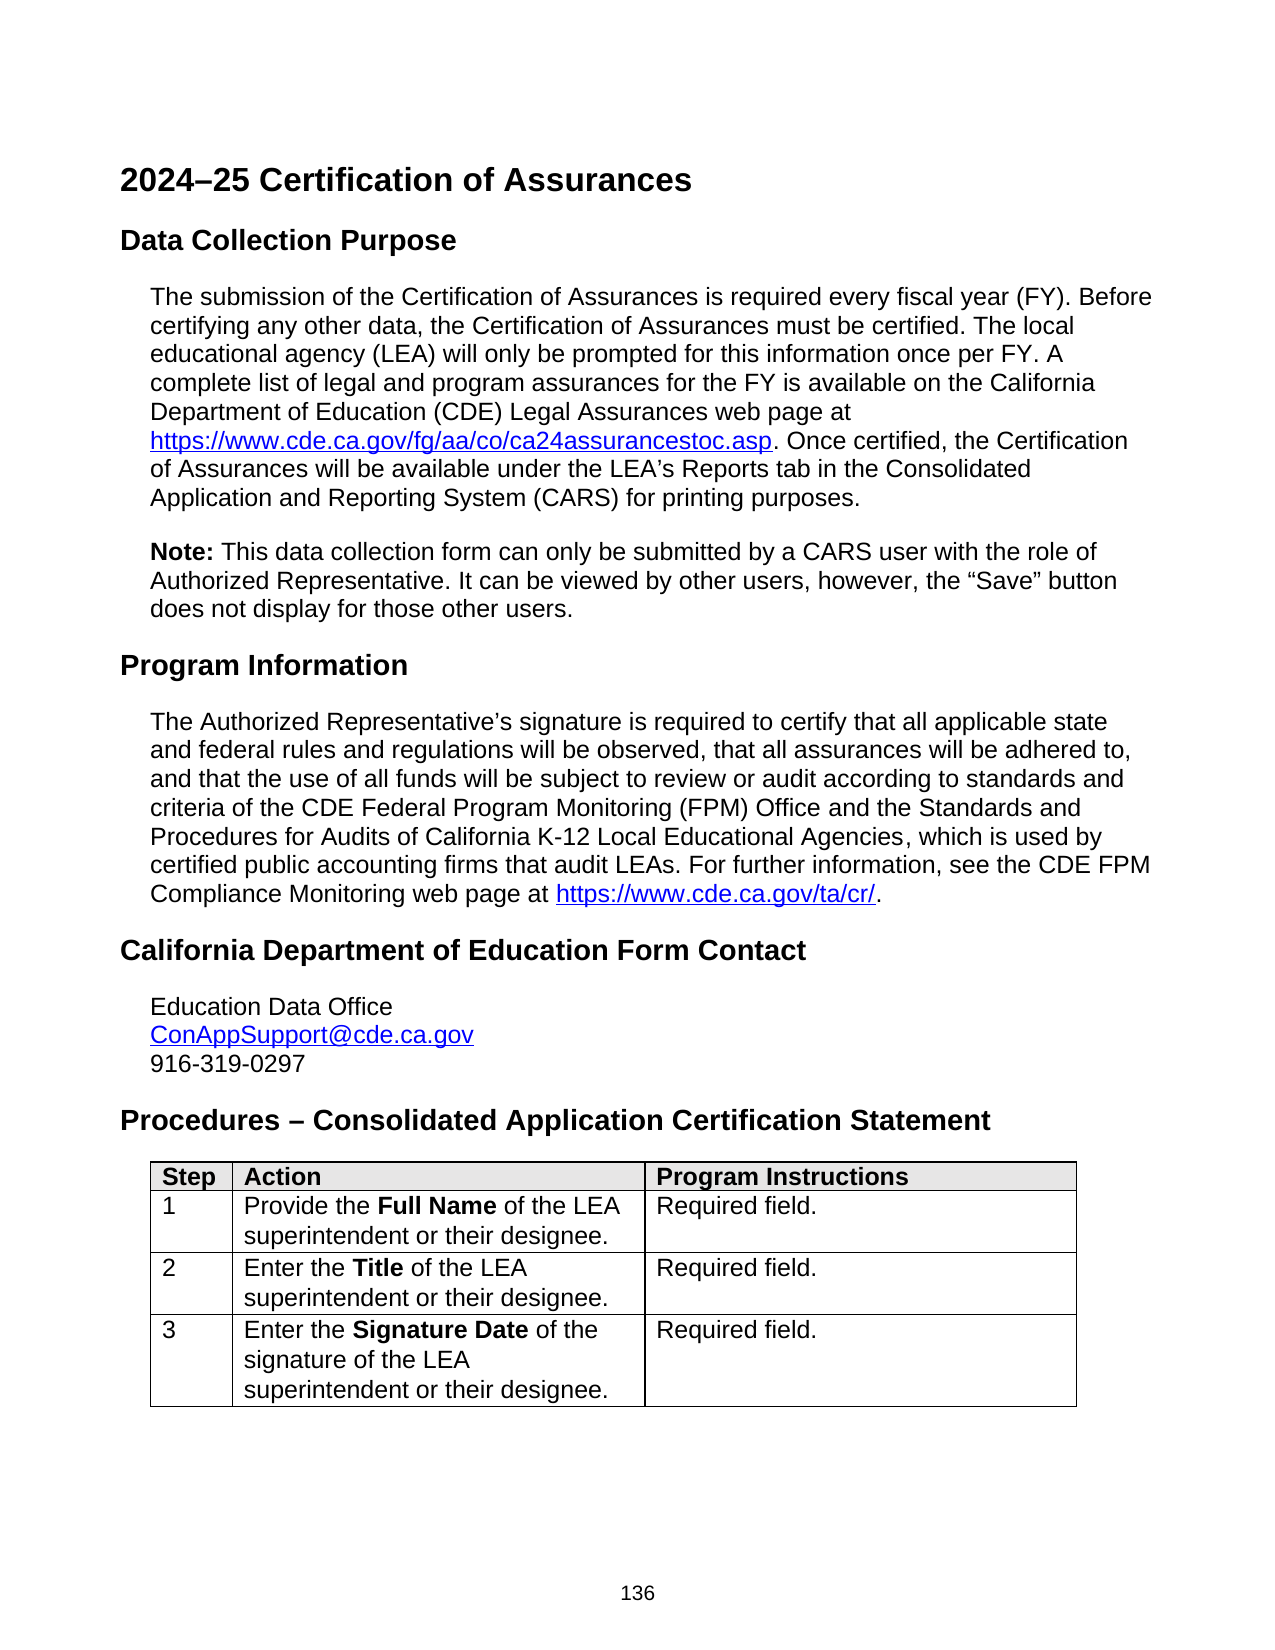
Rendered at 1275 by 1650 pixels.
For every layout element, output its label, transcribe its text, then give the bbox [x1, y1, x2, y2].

subtitle Program Information [120, 648, 1155, 682]
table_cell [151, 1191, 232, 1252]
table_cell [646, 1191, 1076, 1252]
text 916-319-0297 [150, 1049, 1155, 1078]
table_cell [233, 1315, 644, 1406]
text The submission of the Certification of Assurances is required every fiscal year (FY). Before certifying any other data, the Certification of Assurances must be certified. The local educational agency (LEA) will only be prompted for this information once per FY. A complete list of legal and program assurances for the FY is available on the California Department of Education (CDE) Legal Assurances web page at https://www.cde.ca.gov/fg/aa/co/ca24assurancestoc.asp. Once certified, the Certification of Assurances will be available under the LEA’s Reports tab in the Consolidated Application and Reporting System (CARS) for printing purposes. [150, 282, 1155, 512]
subtitle 2024–25 Certification of Assurances [120, 160, 1155, 198]
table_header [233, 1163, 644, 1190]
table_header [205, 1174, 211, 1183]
text Education Data Office [150, 992, 1155, 1020]
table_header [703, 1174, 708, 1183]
text The Authorized Representative’s signature is required to certify that all applicable state and federal rules and regulations will be observed, that all assurances will be adhered to, and that the use of all funds will be subject to review or audit according to standards and criteria of the CDE Federal Program Monitoring (FPM) Office and the Standards and Procedures for Audits of California K-12 Local Educational Agencies, which is used by certified public accounting firms that audit LEAs. For further information, see the CDE FPM Compliance Monitoring web page at https://www.cde.ca.gov/ta/cr/. [150, 707, 1155, 908]
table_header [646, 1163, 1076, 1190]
subtitle California Department of Education Form Contact [120, 933, 1155, 967]
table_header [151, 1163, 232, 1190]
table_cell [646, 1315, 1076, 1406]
subtitle Data Collection Purpose [120, 223, 1155, 257]
text ConAppSupport@cde.ca.gov [150, 1020, 1155, 1049]
subtitle Procedures – Consolidated Application Certification Statement [120, 1103, 1155, 1136]
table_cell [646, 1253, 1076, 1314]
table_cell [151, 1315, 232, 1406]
text Note: This data collection form can only be submitted by a CARS user with the role of Authorized Representative. It can be viewed by other users, however, the “Save” button does not display for those other users. [150, 537, 1155, 623]
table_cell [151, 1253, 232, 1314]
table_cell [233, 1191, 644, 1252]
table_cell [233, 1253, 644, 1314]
